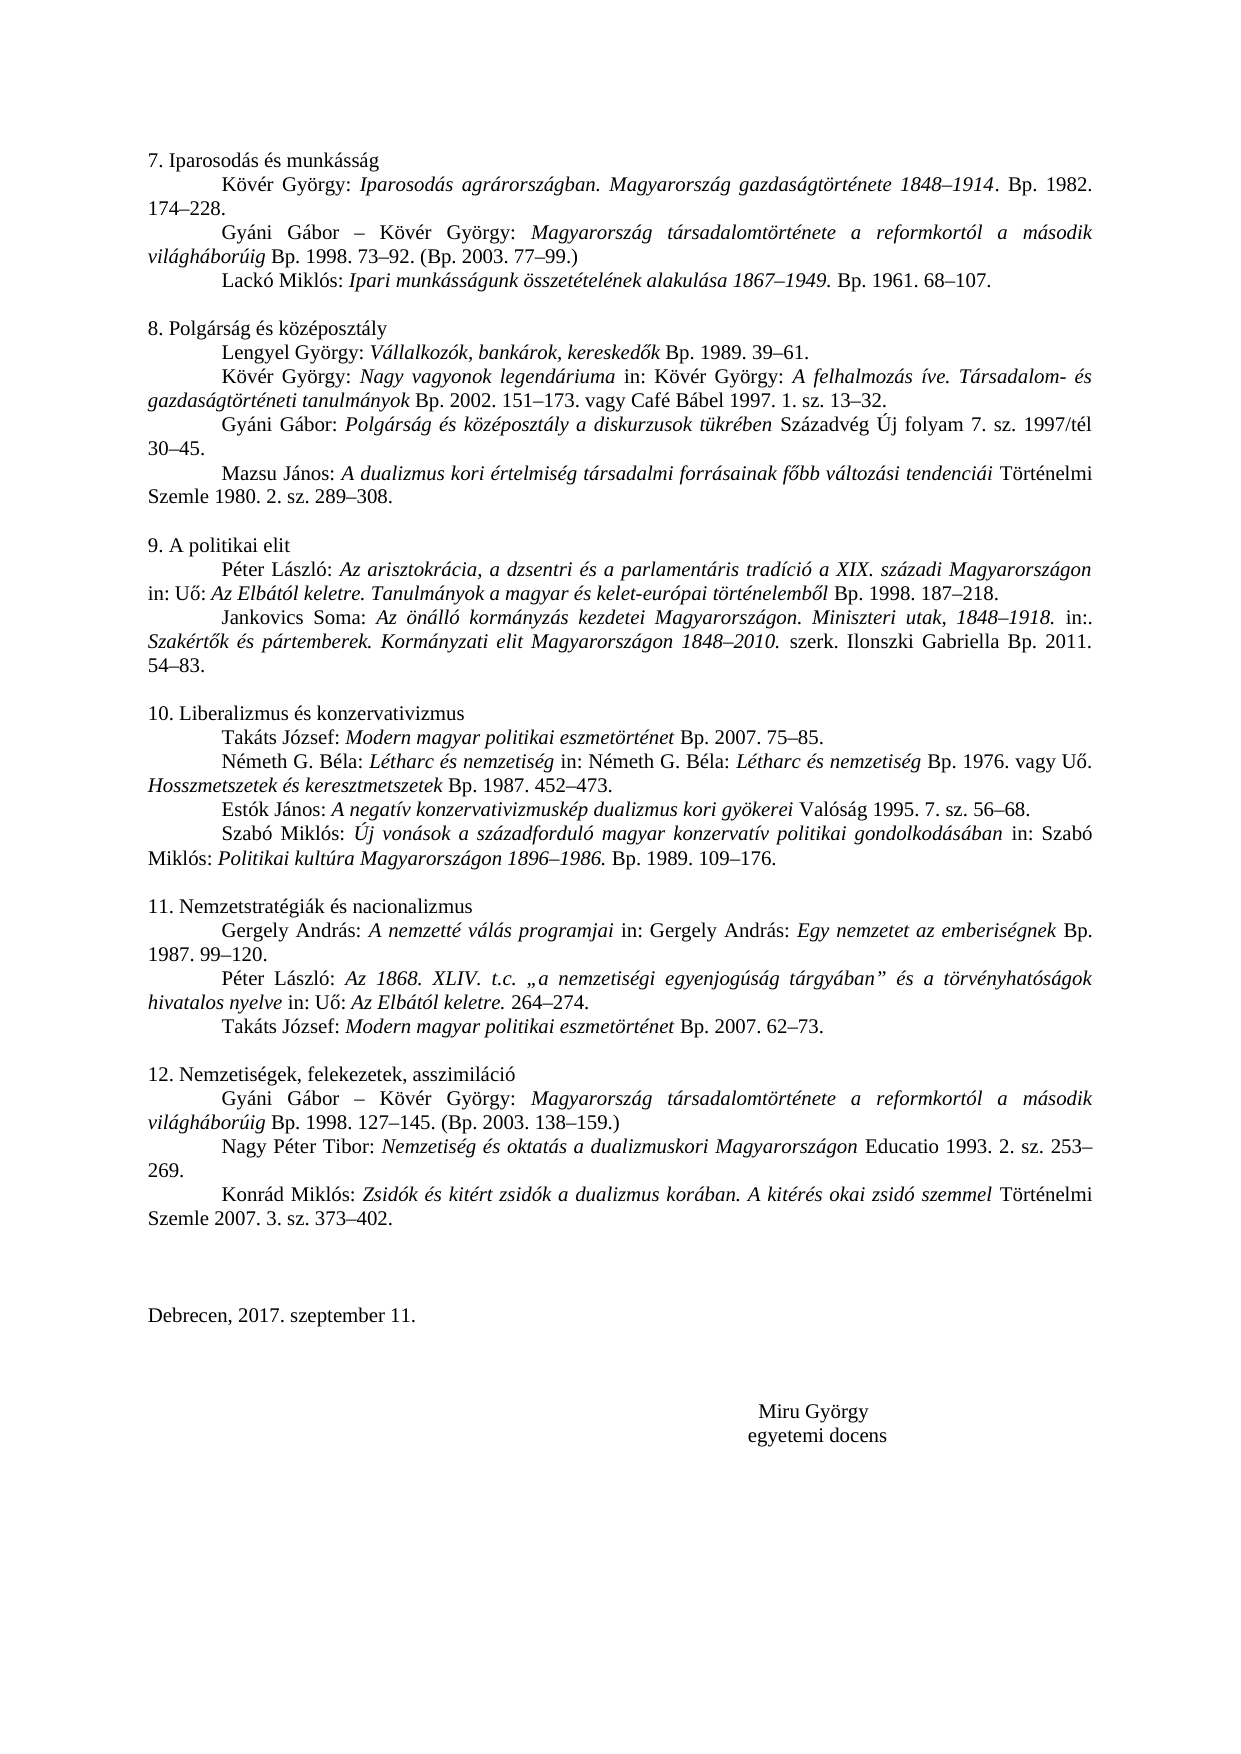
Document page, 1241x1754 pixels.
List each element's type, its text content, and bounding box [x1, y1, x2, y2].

text Lackó Miklós: Ipari munkásságunk összetételének alakulása 1867–1949. Bp. 1961. 68–107. [148, 268, 1093, 292]
text 8. Polgárság és középosztály [148, 316, 1093, 340]
text Estók János: A negatív konzervativizmuskép dualizmus kori gyökerei Valóság 1995. 7. sz. 56–68. [148, 797, 1093, 821]
text 11. Nemzetstratégiák és nacionalizmus [148, 893, 1093, 918]
text Szabó Miklós: Új vonások a századforduló magyar konzervatív politikai gondolkodásában in: Szabó Miklós: Politikai kultúra Magyarországon 1896–1986. Bp. 1989. 109–176. [148, 821, 1093, 869]
text 7. Iparosodás és munkásság [148, 148, 1093, 172]
text Péter László: Az arisztokrácia, a dzsentri és a parlamentáris tradíció a XIX. századi Magyarországon in: Uő: Az Elbától keletre. Tanulmányok a magyar és kelet-európai történelemből Bp. 1998. 187–218. [148, 557, 1093, 605]
text Nagy Péter Tibor: Nemzetiség és oktatás a dualizmuskori Magyarországon Educatio 1993. 2. sz. 253–269. [148, 1134, 1093, 1182]
text Konrád Miklós: Zsidók és kitért zsidók a dualizmus korában. A kitérés okai zsidó szemmel Történelmi Szemle 2007. 3. sz. 373–402. [148, 1182, 1093, 1230]
text Takáts József: Modern magyar politikai eszmetörténet Bp. 2007. 62–73. [148, 1014, 1093, 1038]
text 12. Nemzetiségek, felekezetek, asszimiláció [148, 1062, 1093, 1086]
text Gyáni Gábor: Polgárság és középosztály a diskurzusok tükrében Századvég Új folyam 7. sz. 1997/tél 30–45. [148, 412, 1093, 460]
text Mazsu János: A dualizmus kori értelmiség társadalmi forrásainak főbb változási tendenciái Történelmi Szemle 1980. 2. sz. 289–308. [148, 460, 1093, 508]
text Lengyel György: Vállalkozók, bankárok, kereskedők Bp. 1989. 39–61. [148, 340, 1093, 364]
text Gyáni Gábor – Kövér György: Magyarország társadalomtörténete a reformkortól a második világháborúig Bp. 1998. 73–92. (Bp. 2003. 77–99.) [148, 220, 1093, 268]
text Kövér György: Nagy vagyonok legendáriuma in: Kövér György: A felhalmozás íve. Társadalom- és gazdaságtörténeti tanulmányok Bp. 2002. 151–173. vagy Café Bábel 1997. 1. sz. 13–32. [148, 364, 1093, 412]
text Gergely András: A nemzetté válás programjai in: Gergely András: Egy nemzetet az emberiségnek Bp. 1987. 99–120. [148, 918, 1093, 966]
text Debrecen, 2017. szeptember 11. [148, 1303, 1093, 1327]
text Kövér György: Iparosodás agrárországban. Magyarország gazdaságtörténete 1848–1914. Bp. 1982. 174–228. [148, 172, 1093, 220]
text Gyáni Gábor – Kövér György: Magyarország társadalomtörténete a reformkortól a második világháborúig Bp. 1998. 127–145. (Bp. 2003. 138–159.) [148, 1086, 1093, 1134]
text egyetemi docens [148, 1423, 1093, 1447]
text Németh G. Béla: Létharc és nemzetiség in: Németh G. Béla: Létharc és nemzetiség Bp. 1976. vagy Uő. Hosszmetszetek és keresztmetszetek Bp. 1987. 452–473. [148, 749, 1093, 797]
text Takáts József: Modern magyar politikai eszmetörténet Bp. 2007. 75–85. [148, 725, 1093, 749]
text Péter László: Az 1868. XLIV. t.c. „a nemzetiségi egyenjogúság tárgyában” és a törvényhatóságok hivatalos nyelve in: Uő: Az Elbától keletre. 264–274. [148, 966, 1093, 1014]
text Miru György [148, 1399, 1093, 1423]
text Jankovics Soma: Az önálló kormányzás kezdetei Magyarországon. Miniszteri utak, 1848–1918. in:. Szakértők és pártemberek. Kormányzati elit Magyarországon 1848–2010. szerk. Ilonszki Gabriella Bp. 2011. 54–83. [148, 605, 1093, 677]
text 10. Liberalizmus és konzervativizmus [148, 701, 1093, 725]
text 9. A politikai elit [148, 533, 1093, 557]
